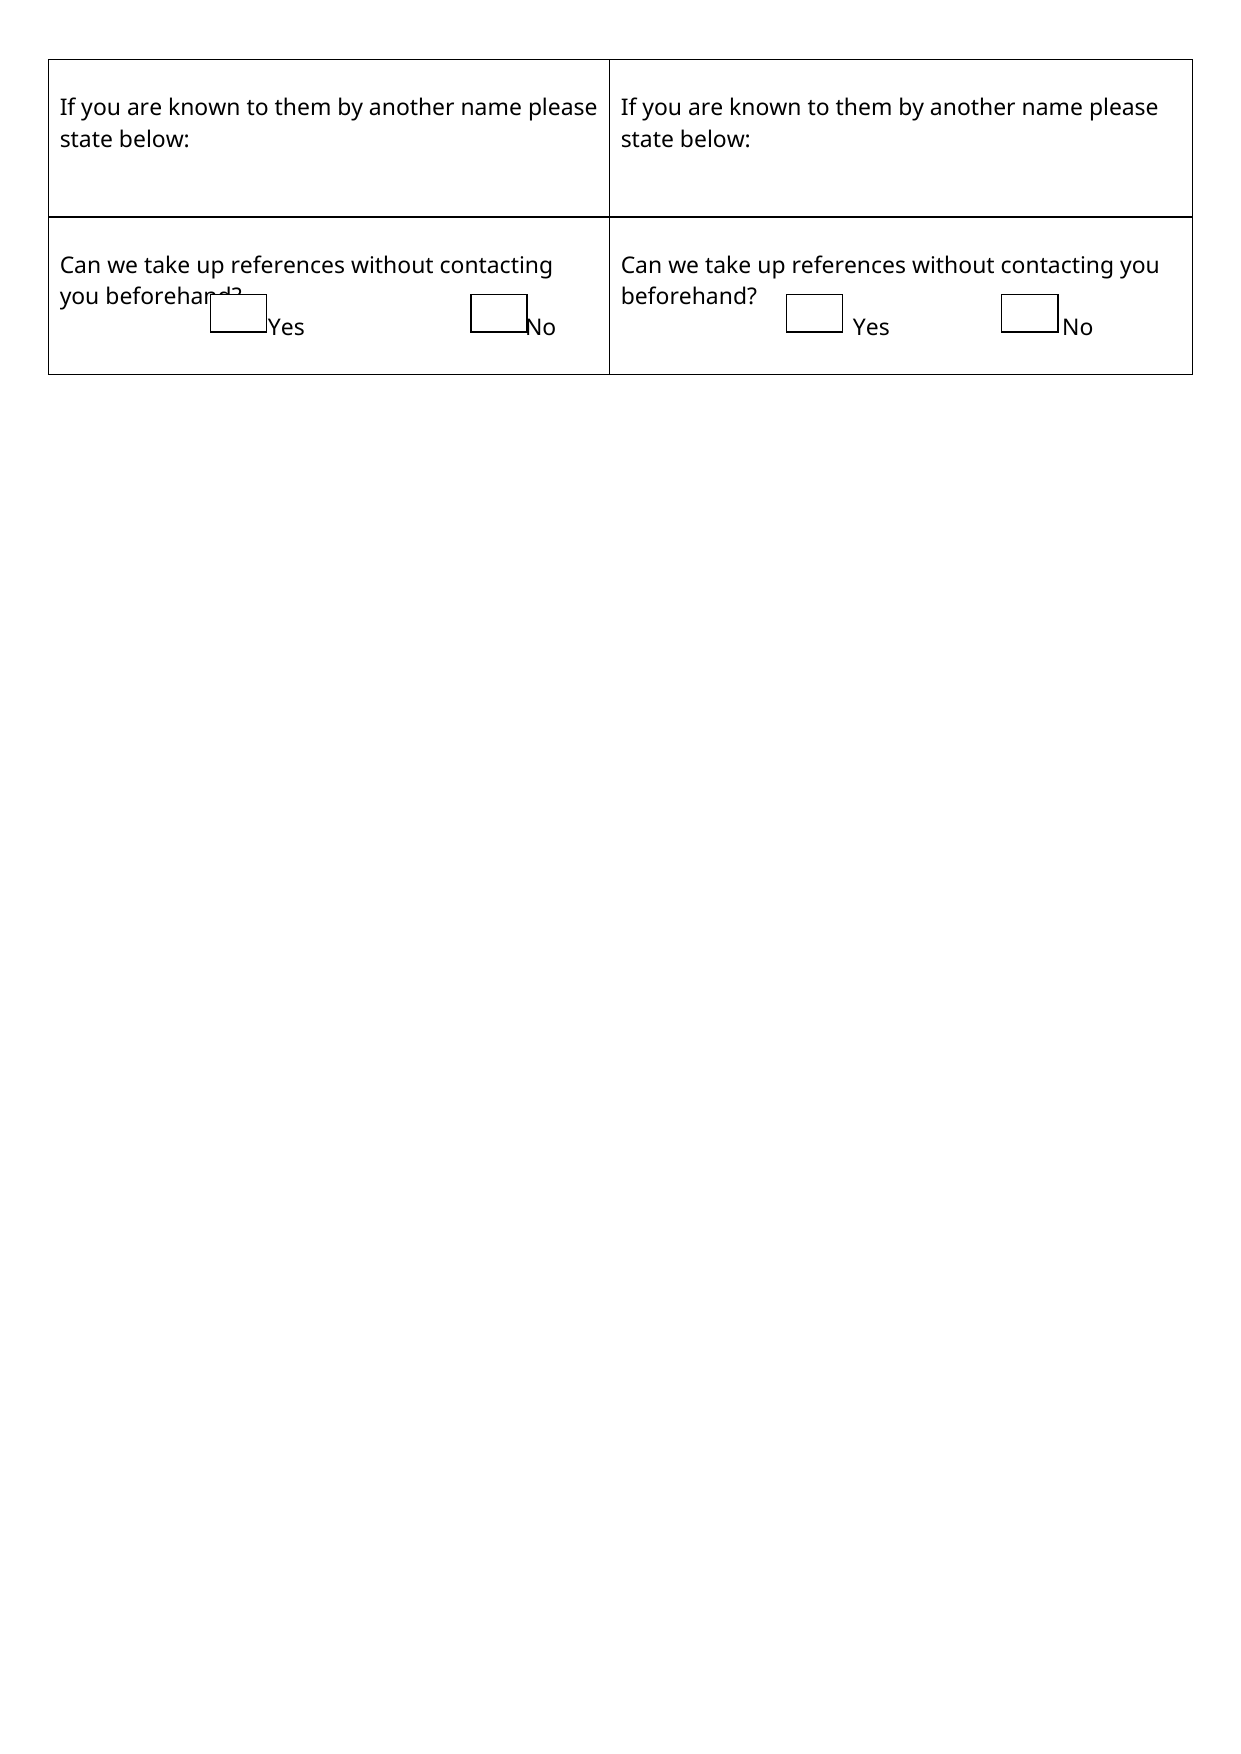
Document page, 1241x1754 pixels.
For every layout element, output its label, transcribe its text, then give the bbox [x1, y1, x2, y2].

table_cell Can we take up references without contacting you beforehand? Yes No [610, 218, 1192, 374]
table_cell Can we take up references without contacting you beforehand? Yes No [49, 218, 609, 374]
table_cell If you are known to them by another name please state below: [49, 60, 609, 216]
table_cell If you are known to them by another name please state below: [610, 60, 1192, 216]
